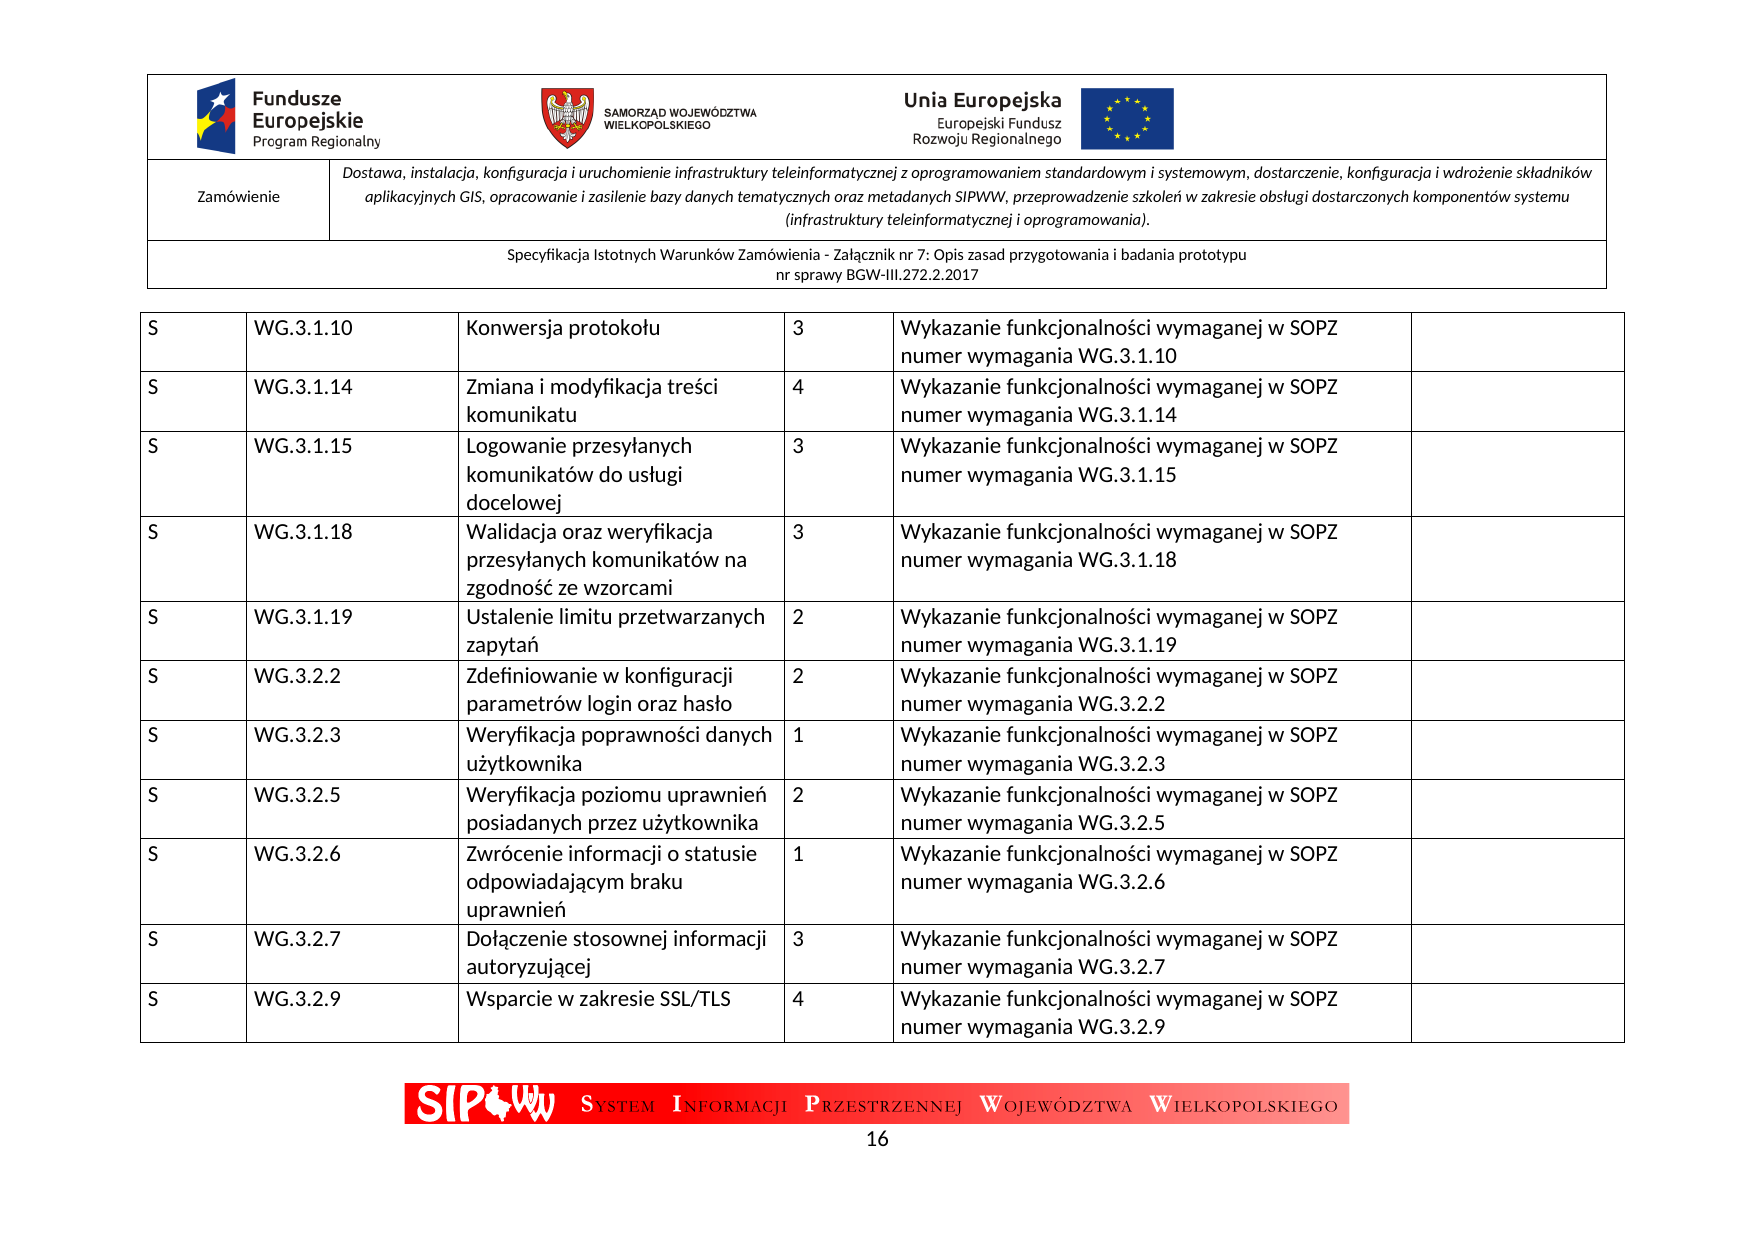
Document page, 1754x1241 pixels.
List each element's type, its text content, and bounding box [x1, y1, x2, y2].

table_cell Weryfikacja poprawności danych użytkownika [459, 721, 784, 779]
table_cell WG.3.2.5 [247, 780, 458, 838]
table_cell [1412, 780, 1624, 838]
table_cell S [141, 925, 246, 983]
table_cell 4 [785, 372, 893, 431]
table_cell 1 [785, 839, 893, 923]
table_cell WG.3.1.14 [247, 372, 458, 431]
table_cell [1412, 721, 1624, 779]
table_cell Wykazanie funkcjonalności wymaganej w SOPZ numer wymagania WG.3.1.19 [894, 602, 1411, 660]
table_cell S [141, 984, 246, 1042]
table_cell S [141, 661, 246, 719]
table_cell 3 [785, 925, 893, 983]
table_cell Wsparcie w zakresie SSL/TLS [459, 984, 784, 1042]
table_cell Wykazanie funkcjonalności wymaganej w SOPZ numer wymagania WG.3.2.7 [894, 925, 1411, 983]
table_cell WG.3.2.7 [247, 925, 458, 983]
table_cell WG.3.1.10 [247, 313, 458, 371]
table_cell S [141, 517, 246, 601]
table_cell Walidacja oraz weryfikacja przesyłanych komunikatów na zgodność ze wzorcami [459, 517, 784, 601]
table_cell 3 [785, 313, 893, 371]
table_cell WG.3.2.3 [247, 721, 458, 779]
table_cell 4 [785, 984, 893, 1042]
table_cell 1 [785, 721, 893, 779]
table_cell Wykazanie funkcjonalności wymaganej w SOPZ numer wymagania WG.3.2.6 [894, 839, 1411, 923]
table_cell Zdefiniowanie w konfiguracji parametrów login oraz hasło [459, 661, 784, 719]
table_cell Wykazanie funkcjonalności wymaganej w SOPZ numer wymagania WG.3.2.2 [894, 661, 1411, 719]
table_cell WG.3.2.6 [247, 839, 458, 923]
table_cell WG.3.1.15 [247, 432, 458, 516]
table_cell 3 [785, 517, 893, 601]
table_cell Weryfikacja poziomu uprawnień posiadanych przez użytkownika [459, 780, 784, 838]
table_cell 3 [785, 432, 893, 516]
table_cell Konwersja protokołu [459, 313, 784, 371]
table_cell Zmiana i modyfikacja treści komunikatu [459, 372, 784, 431]
table_cell WG.3.2.9 [247, 984, 458, 1042]
table_cell [1412, 432, 1624, 516]
table_cell WG.3.1.18 [247, 517, 458, 601]
table_cell S [141, 839, 246, 923]
table_cell Ustalenie limitu przetwarzanych zapytań [459, 602, 784, 660]
picture [193, 76, 1180, 157]
table_cell S [141, 602, 246, 660]
table_cell 2 [785, 780, 893, 838]
table_cell Wykazanie funkcjonalności wymaganej w SOPZ numer wymagania WG.3.2.9 [894, 984, 1411, 1042]
table_cell 2 [785, 602, 893, 660]
table_cell [1412, 839, 1624, 923]
table_cell Dołączenie stosownej informacji autoryzującej [459, 925, 784, 983]
table_cell [1412, 661, 1624, 719]
table_cell Wykazanie funkcjonalności wymaganej w SOPZ numer wymagania WG.3.1.18 [894, 517, 1411, 601]
table_cell Wykazanie funkcjonalności wymaganej w SOPZ numer wymagania WG.3.1.10 [894, 313, 1411, 371]
table_cell S [141, 372, 246, 431]
table_cell Zwrócenie informacji o statusie odpowiadającym braku uprawnień [459, 839, 784, 923]
table_cell Wykazanie funkcjonalności wymaganej w SOPZ numer wymagania WG.3.1.14 [894, 372, 1411, 431]
table_cell S [141, 313, 246, 371]
table_cell [1412, 372, 1624, 431]
table_cell S [141, 780, 246, 838]
table_cell Wykazanie funkcjonalności wymaganej w SOPZ numer wymagania WG.3.2.5 [894, 780, 1411, 838]
table_cell [1412, 517, 1624, 601]
table_cell S [141, 721, 246, 779]
table_cell [1412, 984, 1624, 1042]
table_cell S [141, 432, 246, 516]
table_cell Wykazanie funkcjonalności wymaganej w SOPZ numer wymagania WG.3.1.15 [894, 432, 1411, 516]
table_cell [1412, 313, 1624, 371]
table_cell 2 [785, 661, 893, 719]
table_cell [1412, 925, 1624, 983]
table_cell Logowanie przesyłanych komunikatów do usługi docelowej [459, 432, 784, 516]
table_cell Wykazanie funkcjonalności wymaganej w SOPZ numer wymagania WG.3.2.3 [894, 721, 1411, 779]
table_cell WG.3.1.19 [247, 602, 458, 660]
table_cell WG.3.2.2 [247, 661, 458, 719]
table_cell [1412, 602, 1624, 660]
